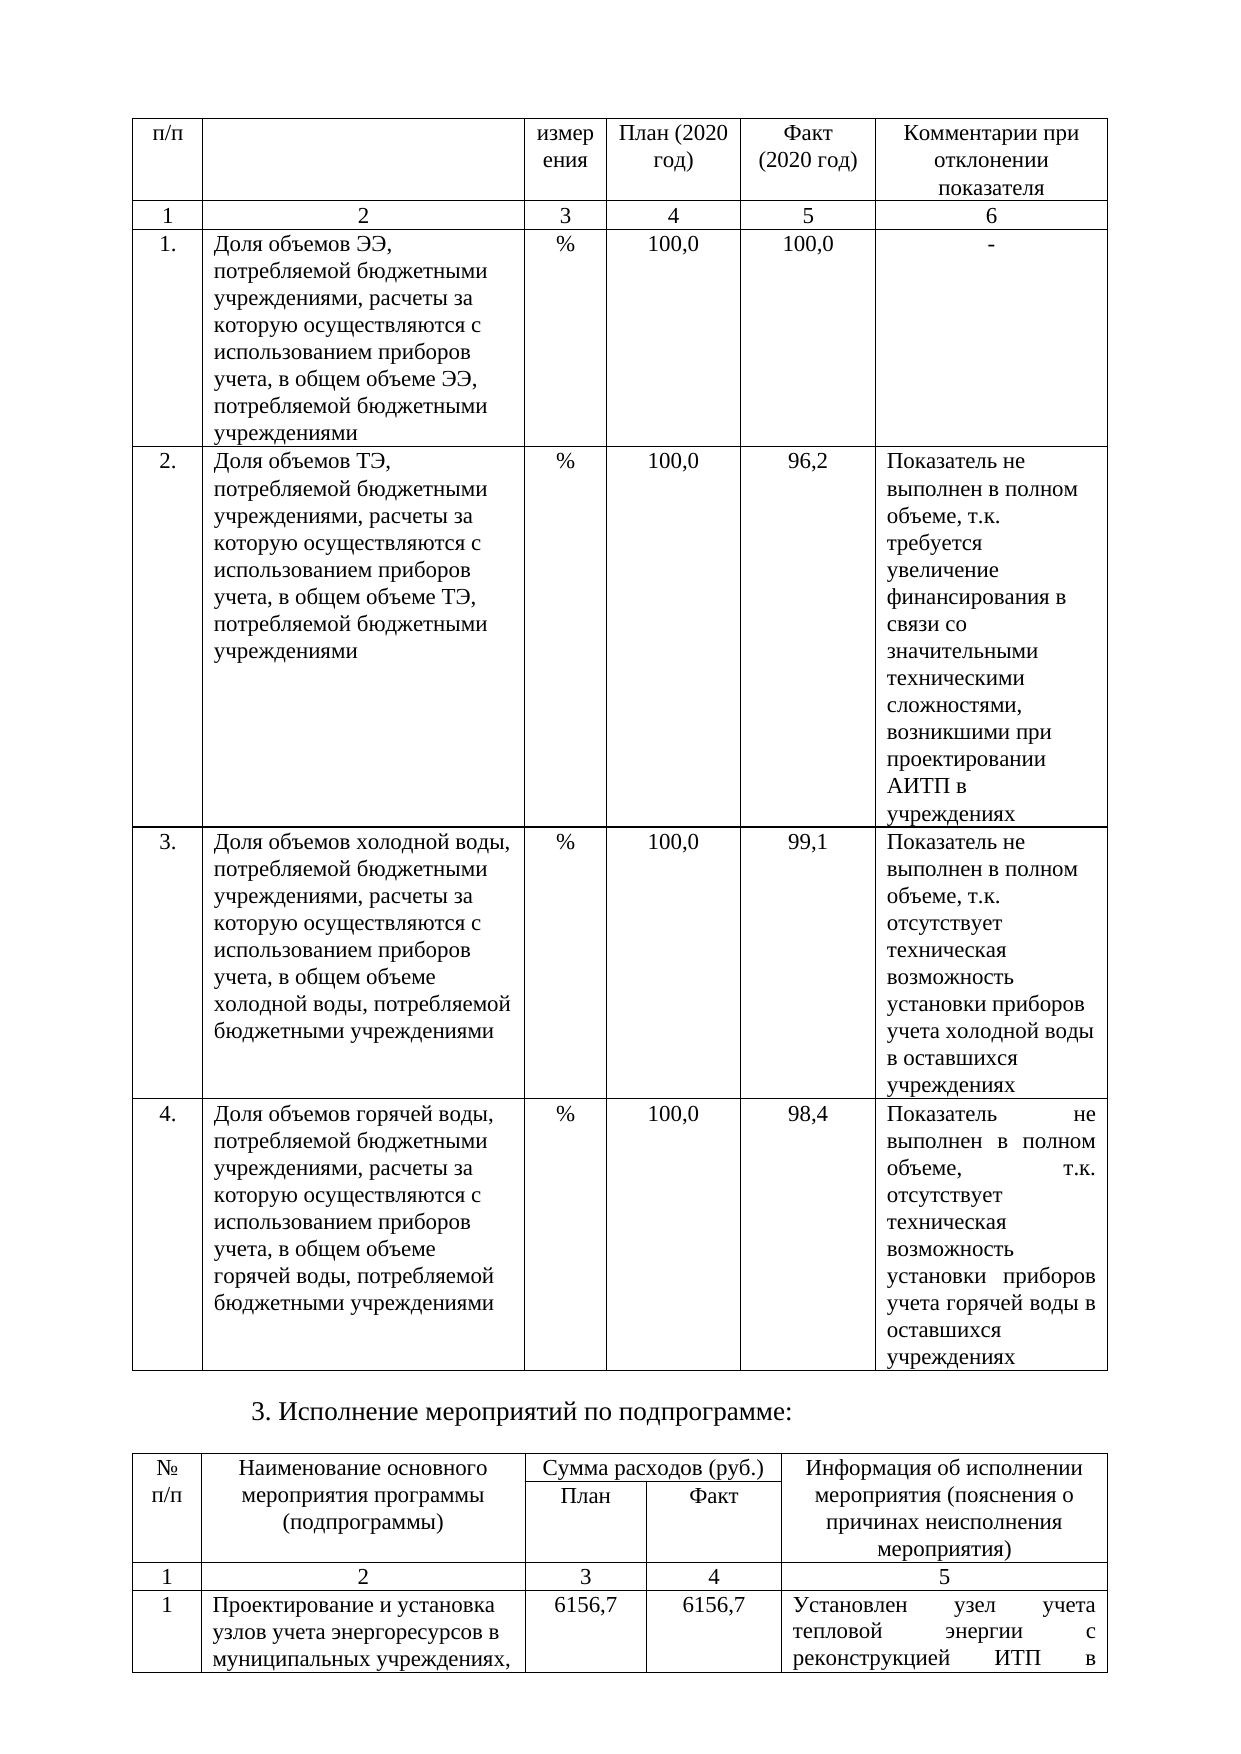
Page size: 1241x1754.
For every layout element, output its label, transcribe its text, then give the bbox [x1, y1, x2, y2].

table_cell 100,0 [607, 828, 740, 1098]
table_cell % [525, 828, 606, 1098]
table_header Наименование основного мероприятия программы (подпрограммы) [202, 1454, 525, 1562]
table_cell Факт [647, 1482, 781, 1562]
table_header Информация об исполнении мероприятия (пояснения о причинах неисполнения мероприятия) [782, 1454, 1107, 1562]
table_cell 3 [525, 201, 606, 228]
table_header № п/п [133, 1454, 201, 1562]
table_cell 99,1 [741, 828, 875, 1098]
table_cell % [525, 447, 606, 826]
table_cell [202, 1591, 525, 1672]
table_cell % [525, 230, 606, 446]
table_cell 4 [647, 1563, 781, 1590]
table_cell Доля объемов холодной воды, потребляемой бюджетными учреждениями, расчеты за которую осуществляются с использованием приборов учета, в общем объеме холодной воды, потребляемой бюджетными учреждениями [203, 828, 524, 1098]
table_cell Доля объемов ТЭ, потребляемой бюджетными учреждениями, расчеты за которую осуществляются с использованием приборов учета, в общем объеме ТЭ, потребляемой бюджетными учреждениями [203, 447, 524, 826]
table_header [203, 119, 524, 200]
table_cell 100,0 [607, 447, 740, 826]
table_header № п/п [133, 119, 202, 200]
table_cell 2. [133, 447, 202, 826]
table_cell 100,0 [607, 230, 740, 446]
table_cell 5 [782, 1563, 1107, 1590]
table_cell % [525, 1099, 606, 1370]
table_cell Доля объемов ЭЭ, потребляемой бюджетными учреждениями, расчеты за которую осуществляются с использованием приборов учета, в общем объеме ЭЭ, потребляемой бюджетными учреждениями [203, 230, 524, 446]
table_cell Показатель не выполнен в полном объеме, т.к. отсутствует техническая возможность установки приборов учета холодной воды в оставшихся учреждениях [876, 828, 1107, 1098]
table_cell 6156,7 [647, 1591, 781, 1672]
table_cell 100,0 [741, 230, 875, 446]
table_cell 3. [133, 828, 202, 1098]
table_cell 3 [526, 1563, 646, 1590]
table_cell 1 [133, 201, 202, 228]
table_cell 6 [876, 201, 1107, 228]
table_header Сумма расходов (руб.) [526, 1454, 781, 1481]
table_cell - [876, 230, 1107, 446]
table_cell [782, 1591, 1107, 1672]
table_cell 4. [133, 1099, 202, 1370]
table_cell Факт (2020 год) [741, 119, 875, 200]
table_cell 5 [741, 201, 875, 228]
table_cell 2 [203, 201, 524, 228]
table_cell План [526, 1482, 646, 1562]
table_cell 1 [133, 1591, 201, 1672]
table_cell 96,2 [741, 447, 875, 826]
table_cell 2 [202, 1563, 525, 1590]
table_cell 98,4 [741, 1099, 875, 1370]
table_cell Доля объемов горячей воды, потребляемой бюджетными учреждениями, расчеты за которую осуществляются с использованием приборов учета, в общем объеме горячей воды, потребляемой бюджетными учреждениями [203, 1099, 524, 1370]
table_cell 1. [133, 230, 202, 446]
table_cell 1 [133, 1563, 201, 1590]
table_cell 100,0 [607, 1099, 740, 1370]
text 3. Исполнение мероприятий по подпрограмме: [177, 1398, 1152, 1425]
table_cell Комментарии при отклонении показателя [876, 119, 1107, 200]
table_cell План (2020 год) [607, 119, 740, 200]
table_cell 4 [607, 201, 740, 228]
table_header Ед. измерения [525, 119, 606, 200]
table_cell Показатель не выполнен в полном объеме, т.к. требуется увеличение финансирования в связи со значительными техническими сложностями, возникшими при проектировании АИТП в учреждениях [876, 447, 1107, 826]
table_cell 6156,7 [526, 1591, 646, 1672]
table_cell Показатель не выполнен в полном объеме, т.к. отсутствует техническая возможность установки приборов учета горячей воды в оставшихся учреждениях [876, 1099, 1107, 1370]
